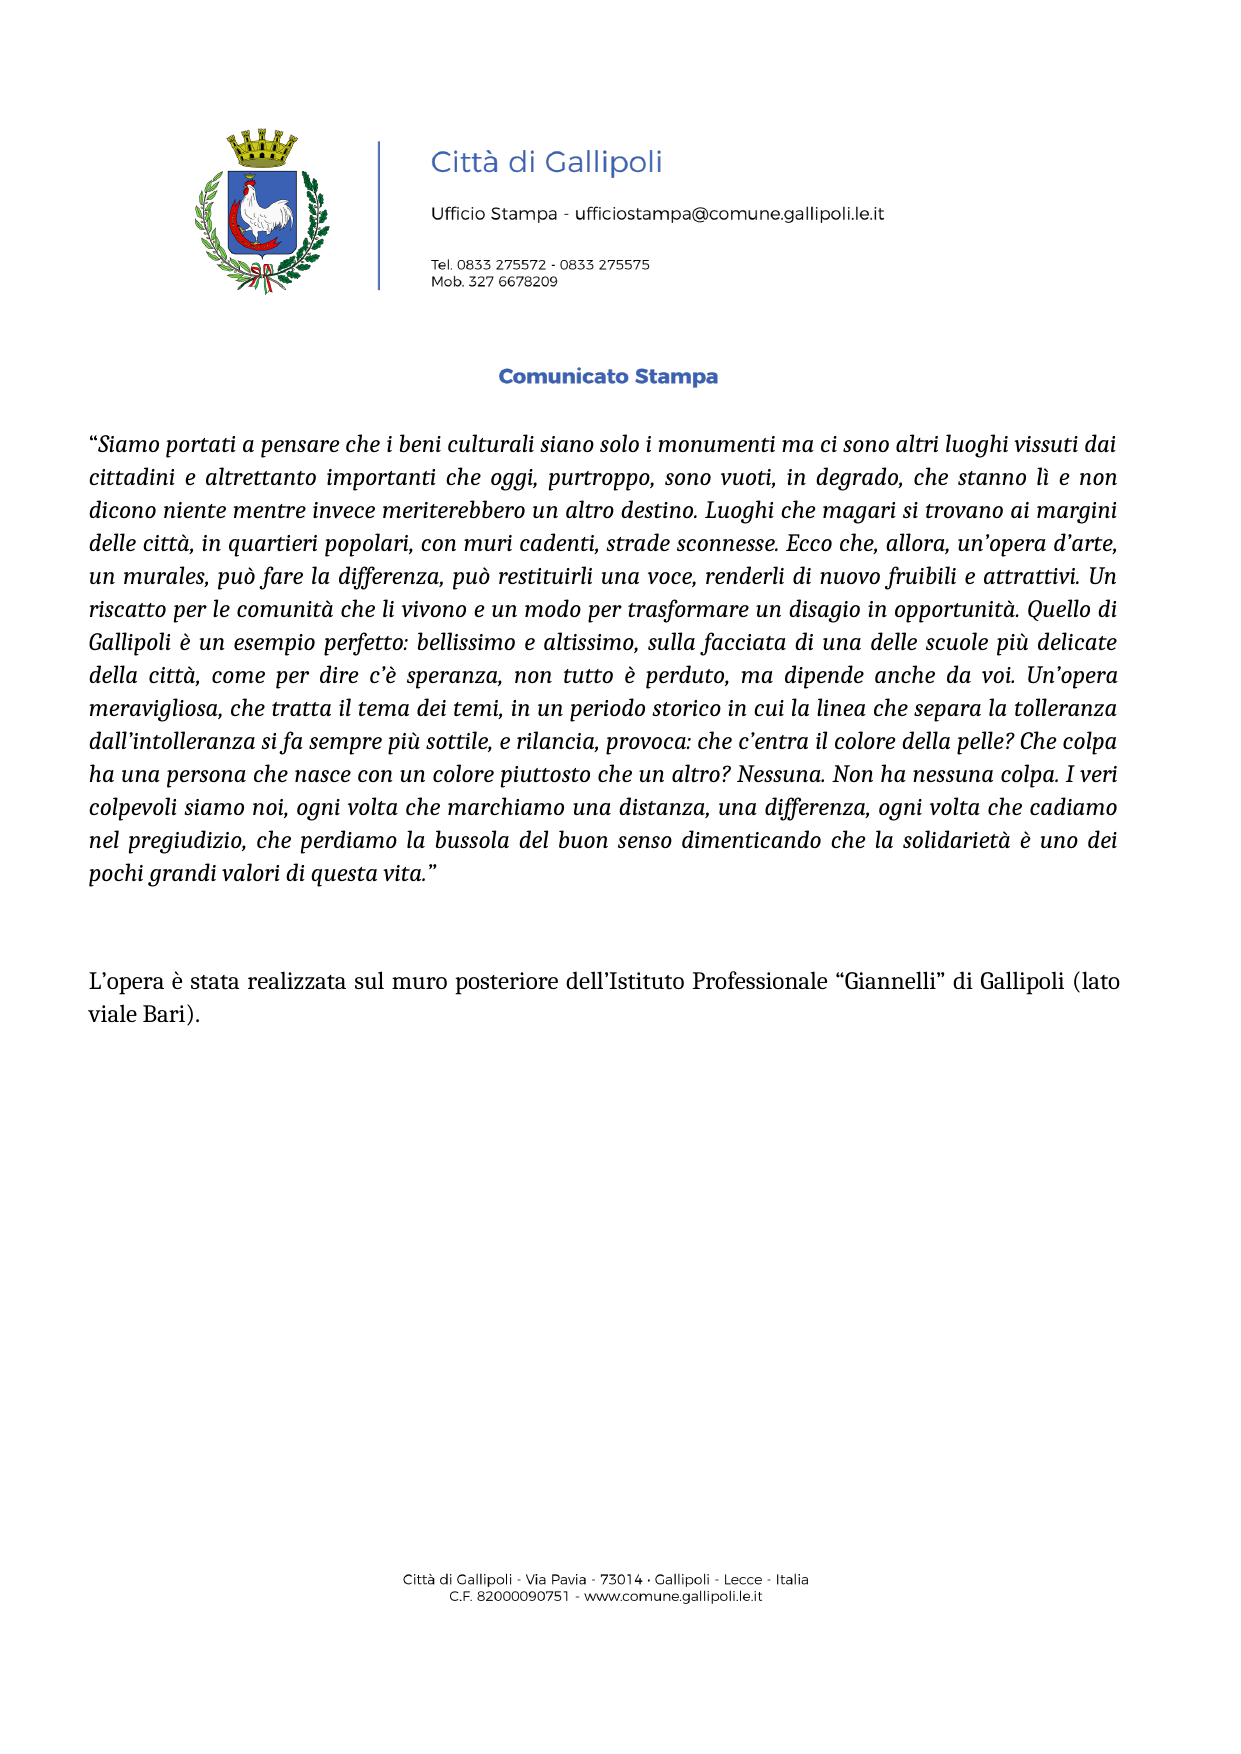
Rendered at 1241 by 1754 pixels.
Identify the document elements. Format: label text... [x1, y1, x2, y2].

picture [88, 1496, 1123, 1681]
text L’opera è stata realizzata sul muro posteriore dell’Istituto Professionale “Giannelli” di Gallipoli (lato viale Bari). [89, 967, 1122, 1029]
picture [88, 73, 1123, 431]
text “Siamo portati a pensare che i beni culturali siano solo i monumenti ma ci sono altri luoghi vissuti dai cittadini e altrettanto importanti che oggi, purtroppo, sono vuoti, in degrado, che stanno lì e non dicono niente mentre invece meriterebbero un altro destino. Luoghi che magari si trovano ai margini delle città, in quartieri popolari, con muri cadenti, strade sconnesse. Ecco che, allora, un’opera d’arte, un murales, può fare la differenza, può restituirli una voce, renderli di nuovo fruibili e attrattivi. Un riscatto per le comunità che li vivono e un modo per trasformare un disagio in opportunità. Quello di Gallipoli è un esempio perfetto: bellissimo e altissimo, sulla facciata di una delle scuole più delicate della città, come per dire c’è speranza, non tutto è perduto, ma dipende anche da voi. Un’opera meravigliosa, che tratta il tema dei temi, in un periodo storico in cui la linea che separa la tolleranza dall’intolleranza si fa sempre più sottile, e rilancia, provoca: che c’entra il colore della pelle? Che colpa ha una persona che nasce con un colore piuttosto che un altro? Nessuna. Non ha nessuna colpa. I veri colpevoli siamo noi, ogni volta che marchiamo una distanza, una differenza, ogni volta che cadiamo nel pregiudizio, che perdiamo la bussola del buon senso dimenticando che la solidarietà è uno dei pochi grandi valori di questa vita.” [89, 431, 1122, 888]
